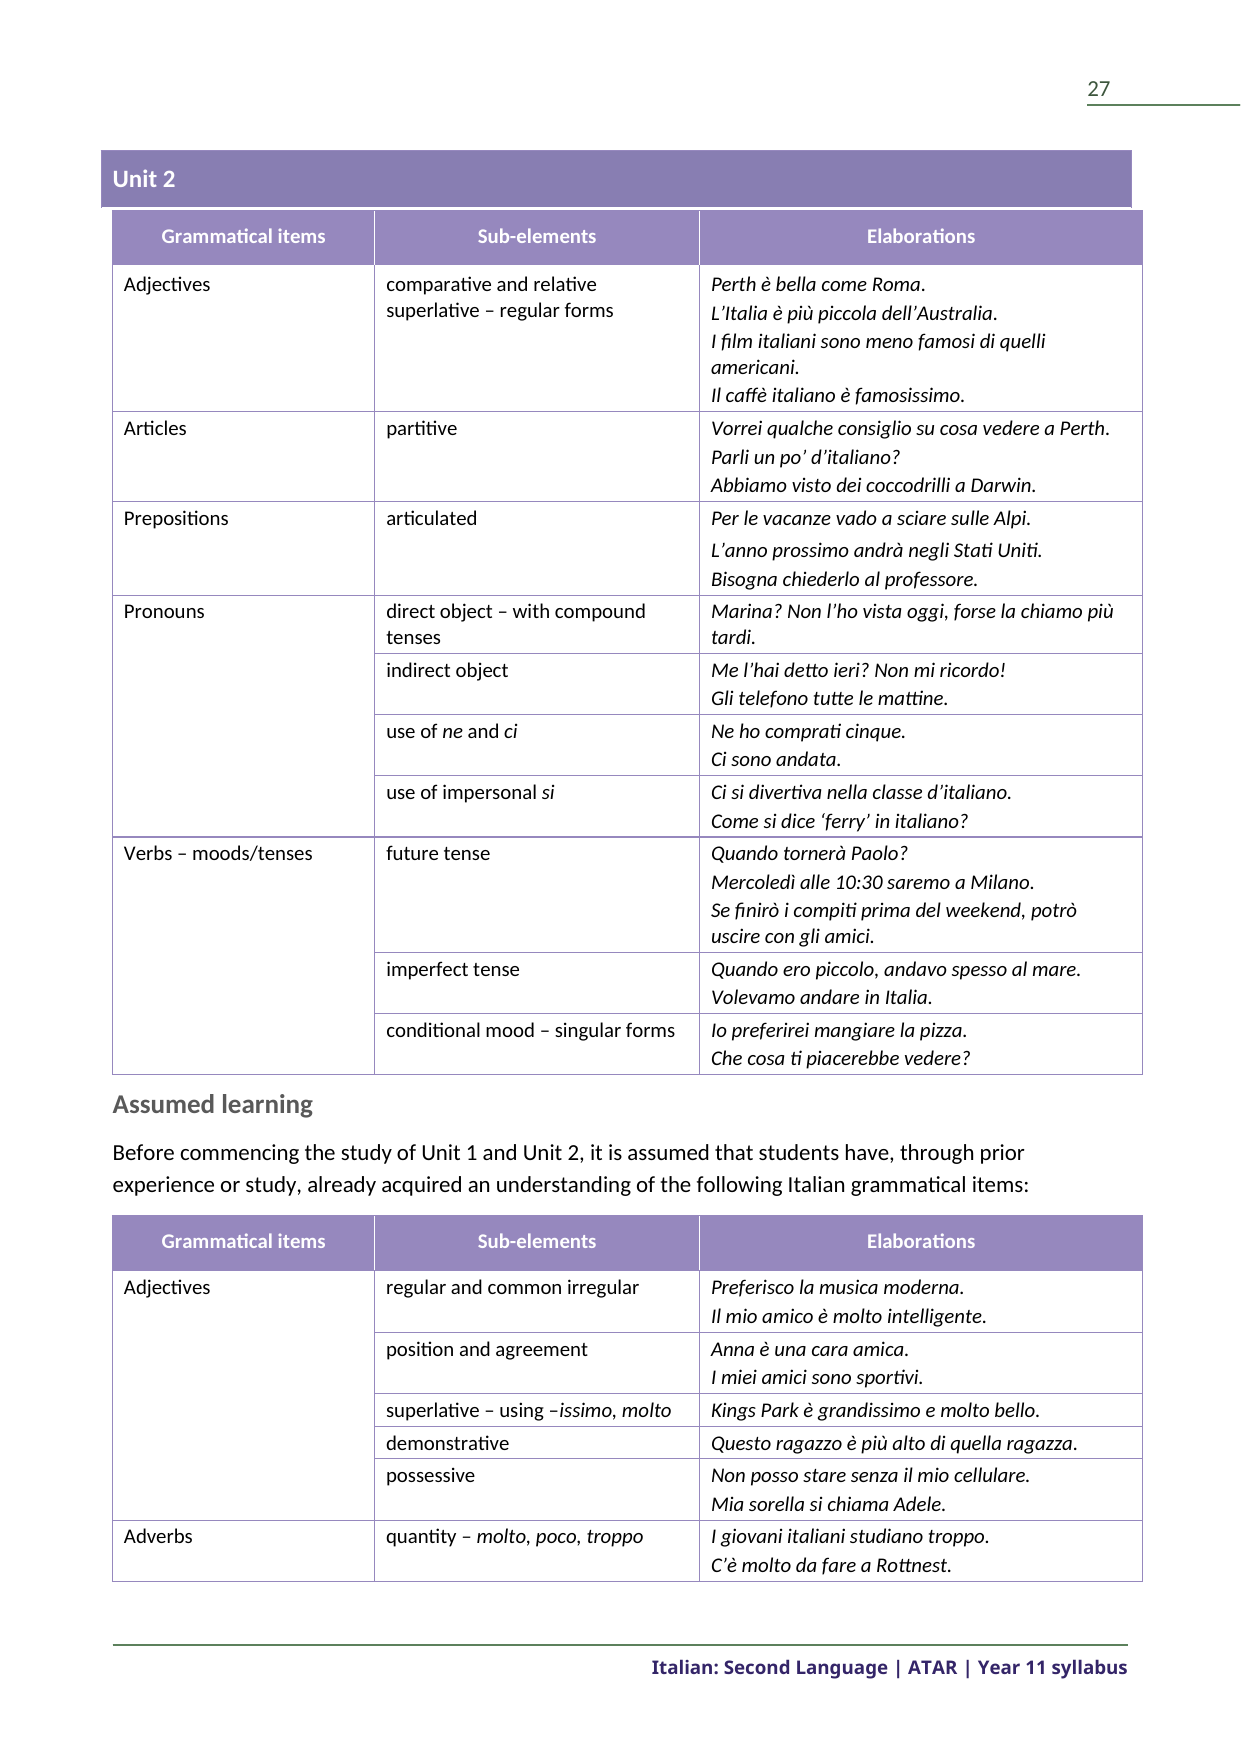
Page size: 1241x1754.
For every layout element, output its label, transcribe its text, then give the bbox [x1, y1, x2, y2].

table_cell Io preferirei mangiare la pizza. Che cosa ti piacerebbe vedere? [700, 1014, 1142, 1074]
table_cell Adverbs [113, 1521, 374, 1581]
table_header Sub-elements [375, 1216, 699, 1270]
table_cell regular and common irregular [375, 1271, 699, 1332]
table_header Elaborations [700, 211, 1142, 265]
table_cell future tense [375, 838, 699, 952]
subtitle Assumed learning [112, 1088, 1128, 1121]
table_cell Perth è bella come Roma. L’Italia è più piccola dell’Australia. I film italiani sono meno famosi di quelli americani. Il caffè italiano è famosissimo. [700, 269, 1142, 411]
table_cell use of ne and ci [375, 715, 699, 775]
table_cell possessive [375, 1459, 699, 1519]
table_cell Anna è una cara amica. I miei amici sono sportivi. [700, 1333, 1142, 1393]
table_header Sub-elements [375, 211, 699, 265]
table_cell Kings Park è grandissimo e molto bello. [700, 1394, 1142, 1426]
table_cell partitive [375, 412, 699, 501]
table_cell conditional mood – singular forms [375, 1014, 699, 1074]
table_cell Prepositions [113, 502, 374, 594]
table_cell I giovani italiani studiano troppo. C’è molto da fare a Rottnest. [700, 1521, 1142, 1581]
table_cell Ne ho comprati cinque. Ci sono andata. [700, 715, 1142, 775]
table_cell Ci si divertiva nella classe d’italiano. Come si dice ‘ferry’ in italiano? [700, 776, 1142, 836]
table_cell Quando ero piccolo, andavo spesso al mare. Volevamo andare in Italia. [700, 953, 1142, 1013]
table_header Grammatical items [113, 211, 374, 265]
table_cell Pronouns [113, 596, 374, 836]
table_cell Quando tornerà Paolo? Mercoledì alle 10:30 saremo a Milano. Se finirò i compiti prima del weekend, potrò uscire con gli amici. [700, 838, 1142, 952]
table_cell Adjectives [113, 269, 374, 411]
table_cell Verbs – moods/tenses [113, 838, 374, 1074]
table_cell Adjectives [113, 1271, 374, 1519]
table_cell comparative and relative superlative – regular forms [375, 269, 699, 411]
table_cell Non posso stare senza il mio cellulare. Mia sorella si chiama Adele. [700, 1459, 1142, 1519]
table_cell use of impersonal si [375, 776, 699, 836]
table_header Grammatical items [113, 1216, 374, 1270]
table_header Elaborations [700, 1216, 1142, 1270]
table_cell superlative – using –issimo, molto [375, 1394, 699, 1426]
table_cell Per le vacanze vado a sciare sulle Alpi. L’anno prossimo andrà negli Stati Uniti. Bisogna chiederlo al professore. [700, 502, 1142, 594]
table_cell demonstrative [375, 1427, 699, 1458]
table_cell imperfect tense [375, 953, 699, 1013]
table_cell Vorrei qualche consiglio su cosa vedere a Perth. Parli un po’ d’italiano? Abbiamo visto dei coccodrilli a Darwin. [700, 412, 1142, 501]
table_cell Marina? Non l’ho vista oggi, forse la chiamo più tardi. [700, 596, 1142, 653]
table_cell indirect object [375, 654, 699, 714]
table_cell direct object – with compound tenses [375, 596, 699, 653]
table_cell Questo ragazzo è più alto di quella ragazza. [700, 1427, 1142, 1458]
table_cell quantity – molto, poco, troppo [375, 1521, 699, 1581]
table_cell Me l’hai detto ieri? Non mi ricordo! Gli telefono tutte le mattine. [700, 654, 1142, 714]
table_header Unit 2 [102, 151, 1131, 207]
table_cell articulated [375, 502, 699, 594]
table_cell Preferisco la musica moderna. Il mio amico è molto intelligente. [700, 1271, 1142, 1332]
table_cell position and agreement [375, 1333, 699, 1393]
table_cell Articles [113, 412, 374, 501]
text Before commencing the study of Unit 1 and Unit 2, it is assumed that students have, through prior experience or study, already acquired an understanding of the following Italian grammatical items: [112, 1138, 1128, 1198]
